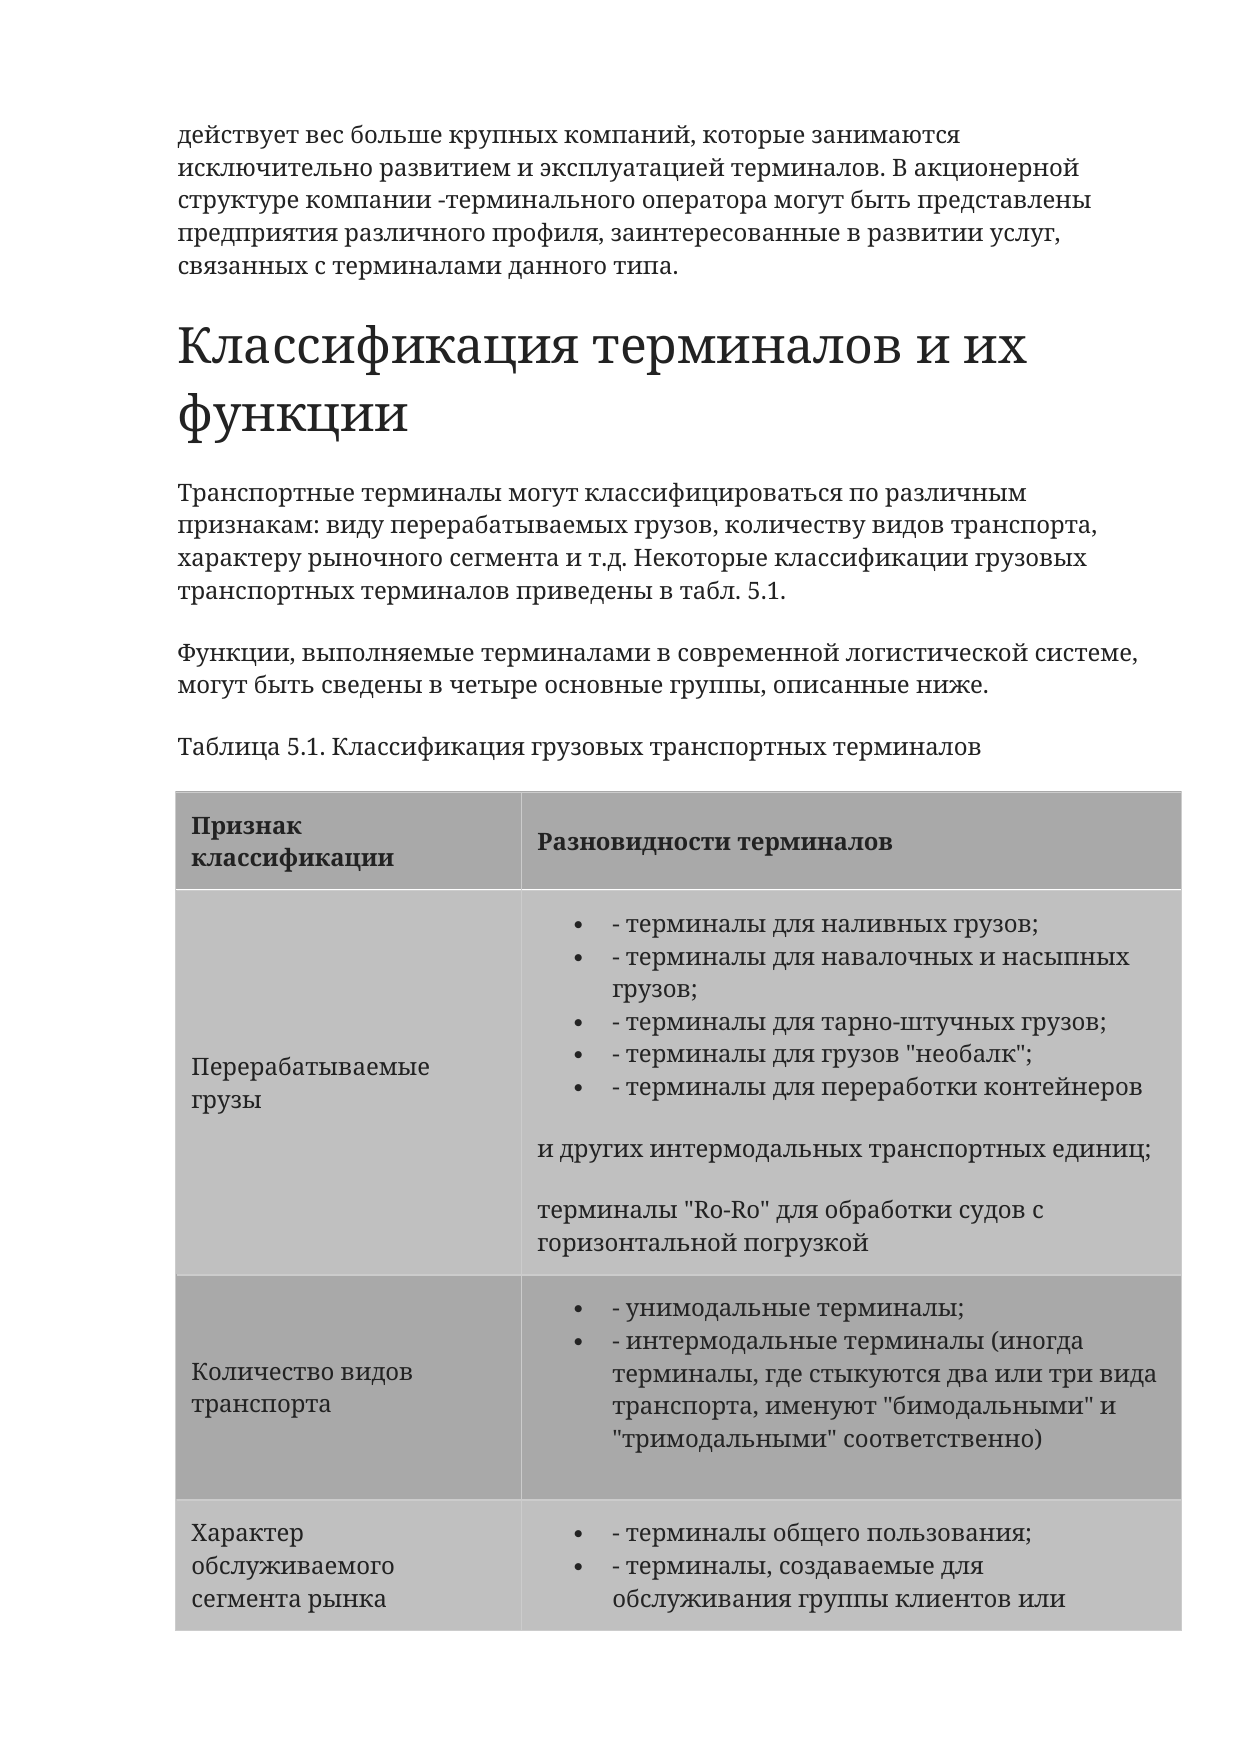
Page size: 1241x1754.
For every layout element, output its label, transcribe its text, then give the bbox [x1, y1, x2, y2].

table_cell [522, 1501, 1181, 1630]
text Функции, выполняемые терминалами в современной логистической системе, могут быть сведены в четыре основные группы, описанные ниже. [177, 635, 1152, 701]
text Транспортные терминалы могут классифицироваться по различным признакам: виду перерабатываемых грузов, количеству видов транспорта, характеру рыночного сегмента и т.д. Некоторые классификации грузовых транспортных терминалов приведены в табл. 5.1. [177, 476, 1152, 606]
table_cell - терминалы для наливных грузов; - терминалы для навалочных и насыпных грузов; - терминалы для тарно-штучных грузов; - терминалы для грузов "необалк"; - терминалы для переработки контейнеров и других интермодальных транспортных единиц; терминалы "Rо-Rо" для обработки судов с горизонтальной погрузкой [522, 891, 1181, 1274]
table_header Признак классификации [176, 793, 521, 889]
table_cell Количество видов транспорта [176, 1275, 521, 1499]
table_header Разновидности терминалов [522, 793, 1181, 889]
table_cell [176, 1500, 521, 1630]
table_cell - унимодальные терминалы; - интермодальные терминалы (иногда терминалы, где стыкуются два или три вида транспорта, именуют "бимодальными" и "тримодальными" соответственно) [522, 1276, 1181, 1499]
text Таблица 5.1. Классификация грузовых транспортных терминалов [177, 730, 1152, 762]
table_cell Перерабатываемые грузы [176, 891, 521, 1274]
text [177, 118, 1152, 281]
text Классификация терминалов и их функции [177, 310, 1152, 447]
